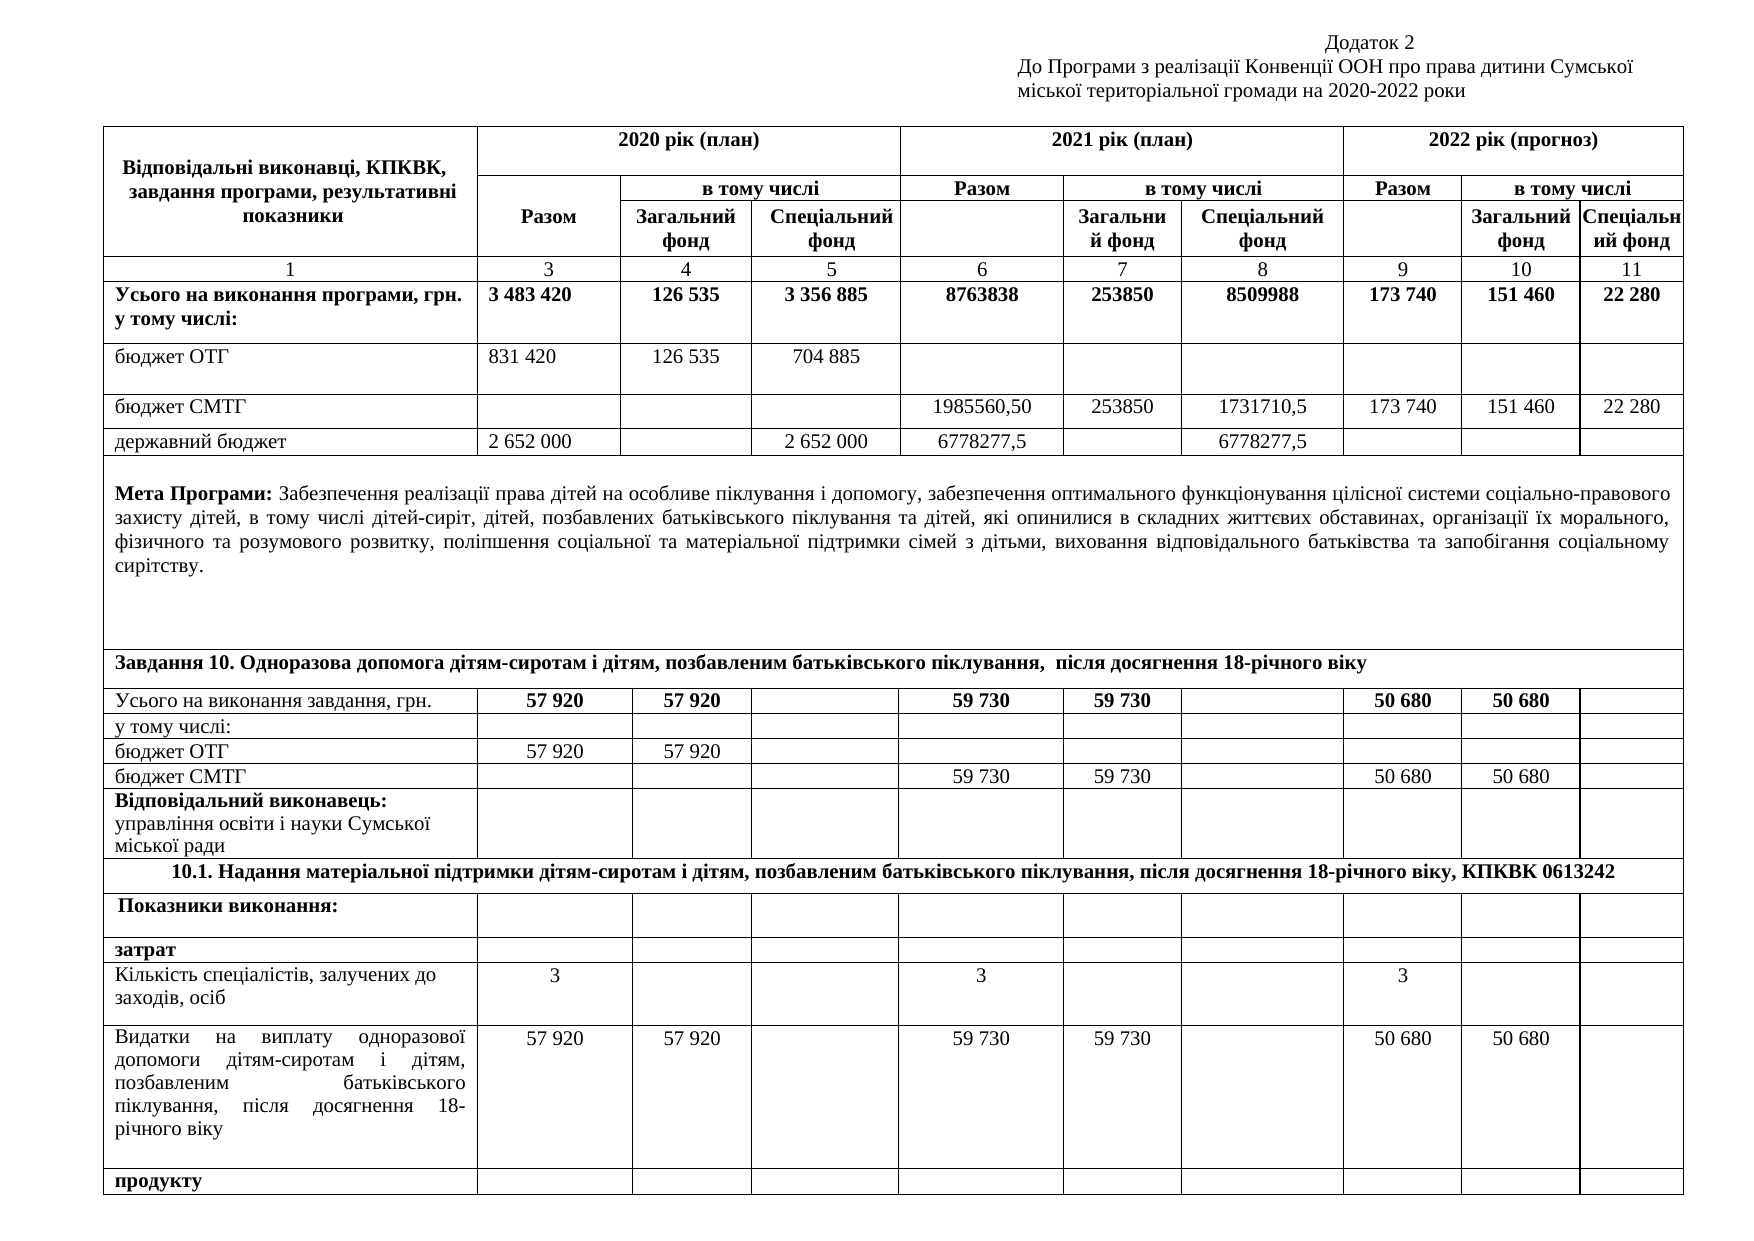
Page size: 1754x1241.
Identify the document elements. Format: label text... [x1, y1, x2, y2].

table_cell 253850 [1064, 395, 1181, 428]
table_cell [752, 963, 898, 1025]
table_cell [1581, 764, 1683, 788]
table_cell Спеціальний фонд [752, 201, 900, 256]
table_cell [1344, 739, 1461, 763]
table_cell [1462, 894, 1579, 937]
table_cell [478, 395, 620, 428]
table_cell 6 [901, 257, 1063, 281]
table_cell [633, 938, 751, 962]
text Додаток 2 [59, 29, 1636, 54]
table_cell 1985560,50 [901, 395, 1063, 428]
table_cell [901, 344, 1063, 393]
table_cell [478, 938, 632, 962]
table_cell Загальний фонд [1064, 201, 1181, 256]
table_cell [1462, 739, 1579, 763]
table_cell 59 730 [899, 689, 1063, 712]
table_cell [1344, 714, 1461, 738]
table_cell [1462, 344, 1579, 393]
table_header 2022 рік (прогноз) [1344, 127, 1683, 175]
table_cell 5 [752, 257, 900, 281]
table_cell [1462, 714, 1579, 738]
table_cell Спеціальний фонд [1581, 201, 1683, 256]
table_cell [901, 201, 1063, 256]
table_cell Мета Програми: Забезпечення реалізації права дітей на особливе піклування і допомогу, забезпечення оптимального функціонування цілісної системи соціально-правового захисту дітей, в тому числі дітей-сиріт, дітей, позбавлених батьківського піклування та дітей, які опинилися в складних життєвих обставинах, організації їх морального, фізичного та розумового розвитку, поліпшення соціальної та матеріальної підтримки сімей з дітьми, виховання відповідального батьківства та запобігання соціальному сирітству. [104, 456, 1683, 649]
table_cell 59 730 [1064, 1026, 1181, 1168]
table_cell [1182, 764, 1343, 788]
table_cell 8 [1182, 257, 1343, 281]
table_cell [1182, 1026, 1343, 1168]
table_cell [1581, 689, 1683, 712]
table_cell [1462, 963, 1579, 1025]
table_cell 126 535 [621, 282, 751, 343]
table_cell [478, 764, 632, 788]
table_cell 57 920 [478, 1026, 632, 1168]
table_cell [1182, 894, 1343, 937]
table_cell 126 535 [621, 344, 751, 393]
table_cell Усього на виконання програми, грн. у тому числі: [104, 282, 477, 343]
table_cell [1344, 789, 1461, 857]
table_cell [1064, 344, 1181, 393]
table_cell [1064, 739, 1181, 763]
table_cell Усього на виконання завдання, грн. [104, 689, 477, 712]
table_cell [633, 1169, 751, 1193]
table_cell [1581, 344, 1683, 393]
table_cell в тому числі [1462, 176, 1683, 200]
table_cell [1064, 429, 1181, 455]
table_cell 59 730 [1064, 764, 1181, 788]
table_cell [752, 1169, 898, 1193]
table_cell 6778277,5 [1182, 429, 1343, 455]
table_cell 3 [899, 963, 1063, 1025]
table_cell [1462, 789, 1579, 857]
table_cell [752, 395, 900, 428]
table_cell 6778277,5 [901, 429, 1063, 455]
table_cell [1344, 894, 1461, 937]
table_cell 57 920 [633, 689, 751, 712]
table_cell [1182, 1169, 1343, 1193]
table_cell Видатки на виплату одноразової допомоги дітям-сиротам і дітям, позбавленим батьківського піклування, після досягнення 18-річного віку [104, 1026, 477, 1168]
table_cell Відповідальний виконавець: управління освіти і науки Сумської міської ради [104, 789, 477, 857]
table_cell 59 730 [899, 764, 1063, 788]
table_cell бюджет СМТГ [104, 764, 477, 788]
table_cell [752, 764, 898, 788]
table_cell 57 920 [478, 689, 632, 712]
table_cell [1581, 963, 1683, 1025]
table_cell 173 740 [1344, 395, 1461, 428]
table_cell 2 652 000 [752, 429, 900, 455]
table_cell [752, 714, 898, 738]
table_cell [1344, 938, 1461, 962]
table_cell [1581, 1169, 1683, 1193]
table_cell бюджет СМТГ [104, 395, 477, 428]
table_cell 9 [1344, 257, 1461, 281]
table_cell 7 [1064, 257, 1181, 281]
table_cell 8509988 [1182, 282, 1343, 343]
table_cell [1581, 739, 1683, 763]
table_header 2021 рік (план) [901, 127, 1343, 175]
table_cell [752, 789, 898, 857]
table_cell 50 680 [1462, 689, 1579, 712]
text міської територіальної громади на 2020-2022 роки [59, 78, 1636, 102]
table_cell 2 652 000 [478, 429, 620, 455]
table_cell [752, 739, 898, 763]
table_cell 59 730 [1064, 689, 1181, 712]
table_cell у тому числі: [104, 714, 477, 738]
table_cell 1 [104, 257, 477, 281]
text До Програми з реалізації Конвенції ООН про права дитини Сумської [59, 54, 1636, 78]
table_cell [1064, 789, 1181, 857]
table_cell [1581, 714, 1683, 738]
table_cell 59 730 [899, 1026, 1063, 1168]
table_cell [1182, 963, 1343, 1025]
table_cell [1581, 429, 1683, 455]
table_cell 3 [1344, 963, 1461, 1025]
table_cell Разом [901, 176, 1063, 200]
table_cell 831 420 [478, 344, 620, 393]
table_cell 704 885 [752, 344, 900, 393]
table_cell [1344, 1169, 1461, 1193]
table_cell бюджет ОТГ [104, 739, 477, 763]
table_cell [1581, 789, 1683, 857]
table_cell 50 680 [1344, 764, 1461, 788]
table_cell [633, 764, 751, 788]
table_cell [478, 1169, 632, 1193]
table_header 2020 рік (план) [478, 127, 900, 175]
table_cell 151 460 [1462, 282, 1579, 343]
table_cell [633, 963, 751, 1025]
table_cell [752, 689, 898, 712]
table_cell Разом [1344, 176, 1461, 200]
table_cell [899, 714, 1063, 738]
table_cell [1064, 894, 1181, 937]
table_cell [621, 429, 751, 455]
table_cell [752, 894, 898, 937]
table_cell [1581, 938, 1683, 962]
table_cell 3 483 420 [478, 282, 620, 343]
table_cell [633, 894, 751, 937]
table_cell [621, 395, 751, 428]
table_cell [899, 938, 1063, 962]
table_cell Спеціальний фонд [1182, 201, 1343, 256]
table_cell 50 680 [1344, 689, 1461, 712]
table_cell [1064, 963, 1181, 1025]
table_cell 4 [621, 257, 751, 281]
table_cell [752, 1026, 898, 1168]
table_cell 50 680 [1462, 1026, 1579, 1168]
table_cell [1182, 344, 1343, 393]
table_cell 3 356 885 [752, 282, 900, 343]
table_cell 3 [478, 257, 620, 281]
table_cell Разом [478, 176, 620, 256]
table_cell 3 [478, 963, 632, 1025]
table_cell 151 460 [1462, 395, 1579, 428]
table_cell [1581, 1026, 1683, 1168]
table_cell 10 [1462, 257, 1579, 281]
table_cell [478, 789, 632, 857]
table_cell 22 280 [1581, 395, 1683, 428]
table_cell [1182, 789, 1343, 857]
table_cell в тому числі [1064, 176, 1343, 200]
table_cell [899, 894, 1063, 937]
table_cell Завдання 10. Одноразова допомога дітям-сиротам і дітям, позбавленим батьківського піклування, після досягнення 18-річного віку [104, 650, 1683, 687]
table_cell [1344, 344, 1461, 393]
table_cell [478, 714, 632, 738]
table_cell 50 680 [1344, 1026, 1461, 1168]
table_cell Показники виконання: [104, 894, 477, 937]
table_cell [1182, 739, 1343, 763]
table_cell 22 280 [1581, 282, 1683, 343]
table_cell 50 680 [1462, 764, 1579, 788]
table_cell 173 740 [1344, 282, 1461, 343]
table_cell [1182, 689, 1343, 712]
table_cell продукту [104, 1169, 477, 1193]
table_cell [899, 789, 1063, 857]
table_cell 1731710,5 [1182, 395, 1343, 428]
table_cell 57 920 [478, 739, 632, 763]
table_cell [1581, 894, 1683, 937]
table_cell затрат [104, 938, 477, 962]
table_cell 8763838 [901, 282, 1063, 343]
table_cell Загальний фонд [1462, 201, 1579, 256]
table_cell [1182, 714, 1343, 738]
table_cell в тому числі [621, 176, 900, 200]
table_cell 57 920 [633, 1026, 751, 1168]
table_cell [1462, 429, 1579, 455]
table_cell [478, 894, 632, 937]
table_cell [752, 938, 898, 962]
table_cell [1344, 201, 1461, 256]
table_cell 253850 [1064, 282, 1181, 343]
table_cell [1344, 429, 1461, 455]
table_cell [1064, 938, 1181, 962]
table_cell [1462, 938, 1579, 962]
table_cell 11 [1581, 257, 1683, 281]
table_cell [1064, 1169, 1181, 1193]
table_cell 10.1. Надання матеріальної підтримки дітям-сиротам і дітям, позбавленим батьківського піклування, після досягнення 18-річного віку, КПКВК 0613242 [104, 859, 1683, 893]
table_cell [1064, 714, 1181, 738]
table_cell [1182, 938, 1343, 962]
table_cell Кількість спеціалістів, залучених до заходів, осіб [104, 963, 477, 1025]
table_cell бюджет ОТГ [104, 344, 477, 393]
table_cell державний бюджет [104, 429, 477, 455]
table_cell 57 920 [633, 739, 751, 763]
table_cell [899, 1169, 1063, 1193]
table_header Відповідальні виконавці, КПКВК, завдання програми, результативні показники [104, 127, 477, 256]
table_cell Загальний фонд [621, 201, 751, 256]
table_cell [633, 714, 751, 738]
table_cell [633, 789, 751, 857]
table_cell [1462, 1169, 1579, 1193]
table_cell [899, 739, 1063, 763]
